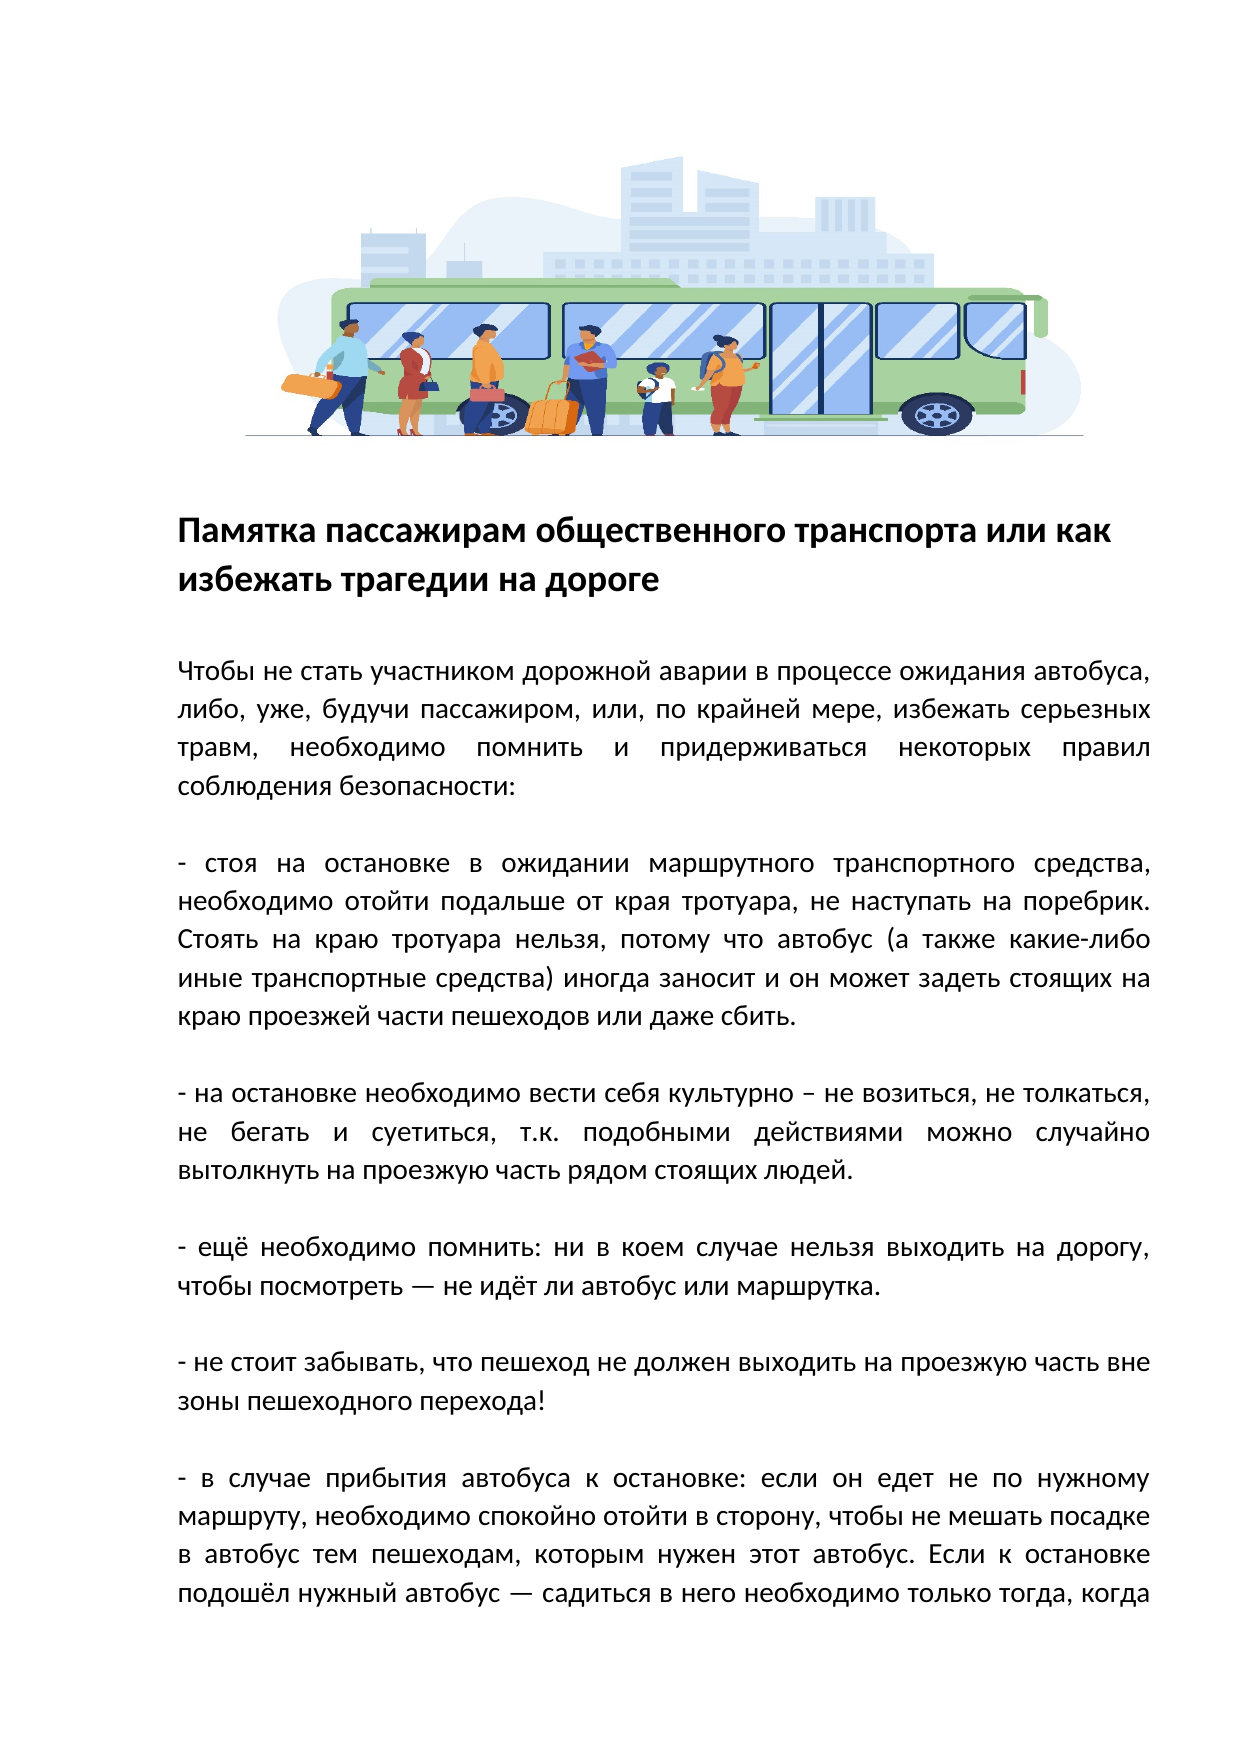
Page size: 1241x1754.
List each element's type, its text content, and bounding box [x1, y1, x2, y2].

text - ещё необходимо помнить: ни в коем случае нельзя выходить на дорогу, чтобы посмотреть — не идёт ли автобус или маршрутка. [177, 1228, 1152, 1302]
text Памятка пассажирам общественного транспорта или как избежать трагедии на дороге [177, 506, 1152, 601]
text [177, 1459, 1152, 1610]
text - стоя на остановке в ожидании маршрутного транспортного средства, необходимо отойти подальше от края тротуара, не наступать на поребрик. Стоять на краю тротуара нельзя, потому что автобус (а также какие-либо иные транспортные средства) иногда заносит и он может задеть стоящих на краю проезжей части пешеходов или даже сбить. [177, 844, 1152, 1033]
text Чтобы не стать участником дорожной аварии в процессе ожидания автобуса, либо, уже, будучи пассажиром, или, по крайней мере, избежать серьезных травм, необходимо помнить и придерживаться некоторых правил соблюдения безопасности: [177, 652, 1152, 802]
text - на остановке необходимо вести себя культурно – не возиться, не толкаться, не бегать и суетиться, т.к. подобными действиями можно случайно вытолкнуть на проезжую часть рядом стоящих людей. [177, 1074, 1152, 1187]
picture [177, 118, 1152, 487]
text - не стоит забывать, что пешеход не должен выходить на проезжую часть вне зоны пешеходного перехода! [177, 1343, 1152, 1417]
